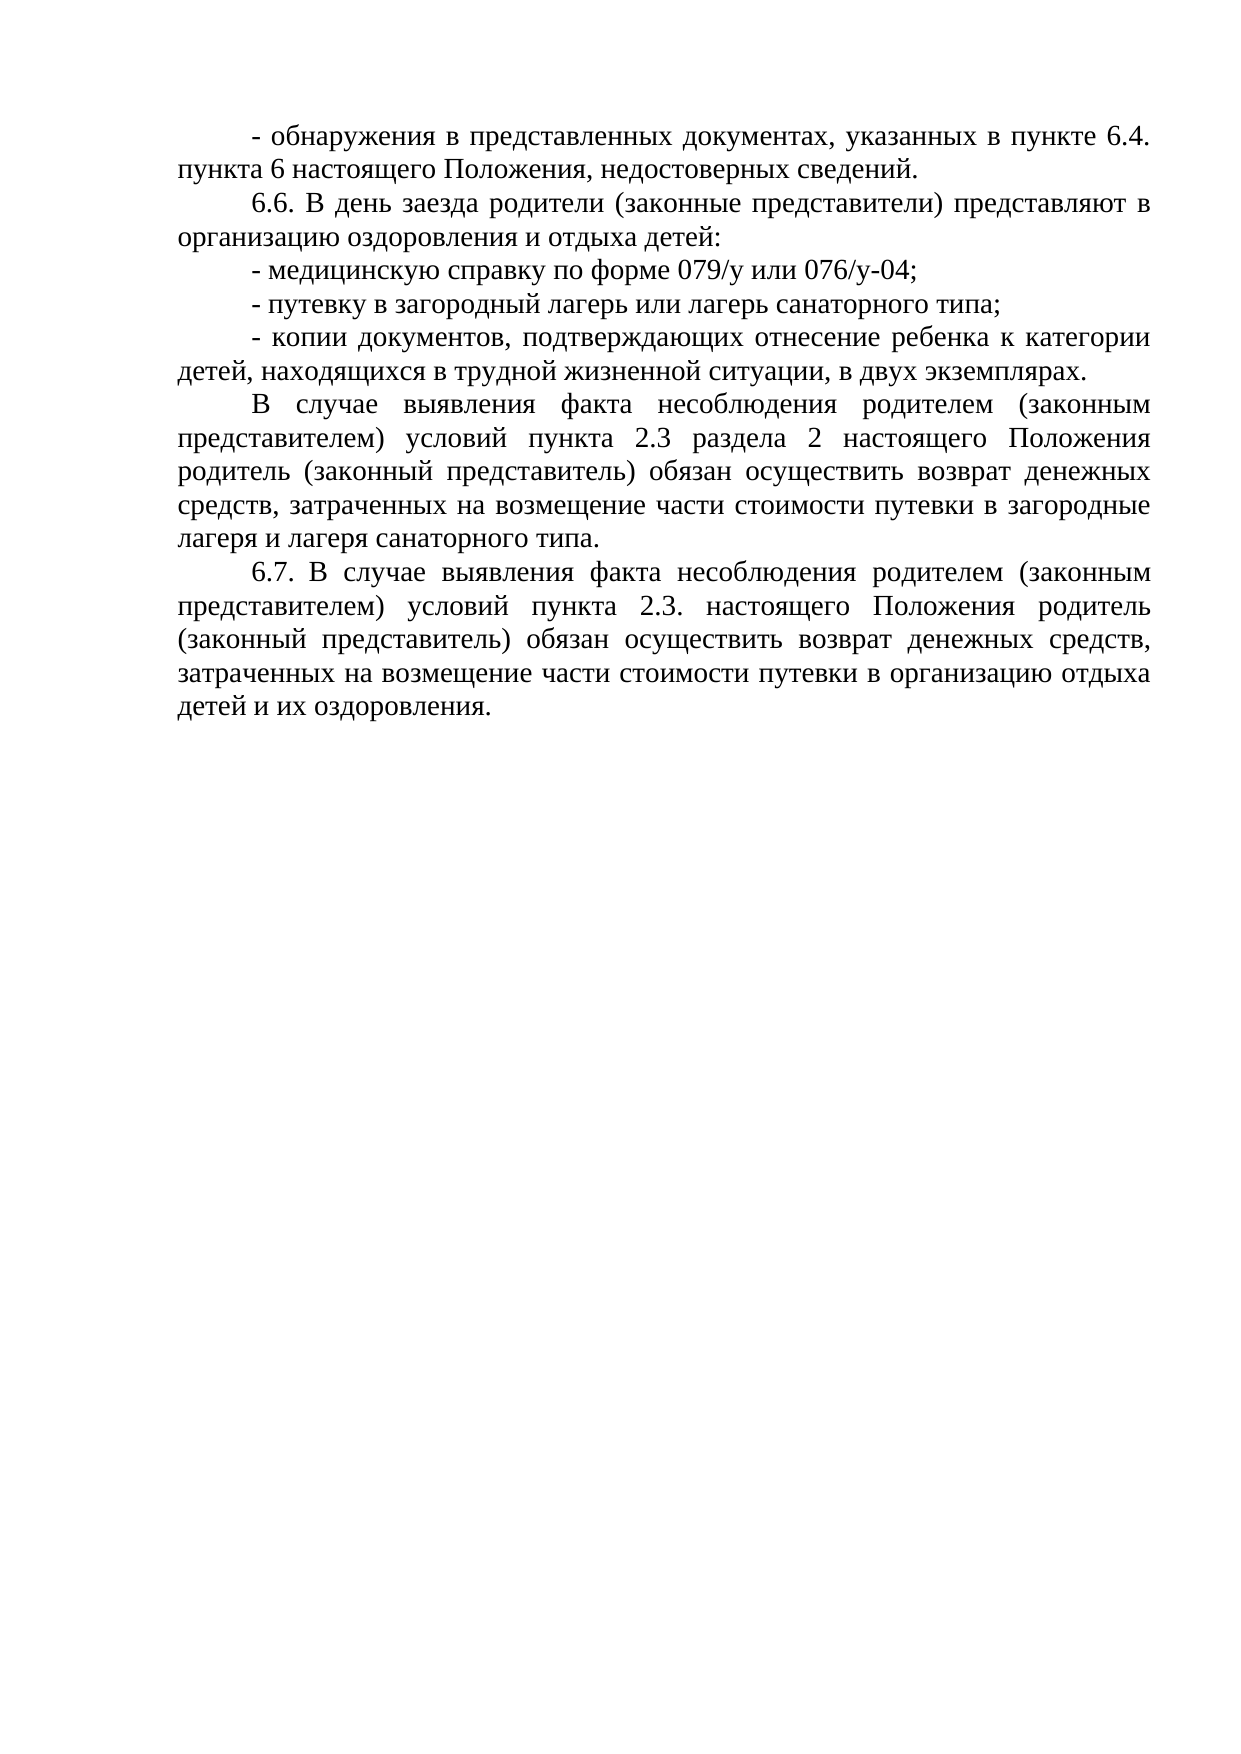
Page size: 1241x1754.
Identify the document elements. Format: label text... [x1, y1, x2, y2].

text - медицинскую справку по форме 079/у или 076/у-04; [177, 252, 1152, 286]
text - обнаружения в представленных документах, указанных в пункте 6.4. пункта 6 настоящего Положения, недостоверных сведений. [177, 118, 1152, 185]
text 6.7. В случае выявления факта несоблюдения родителем (законным представителем) условий пункта 2.3. настоящего Положения родитель (законный представитель) обязан осуществить возврат денежных средств, затраченных на возмещение части стоимости путевки в организацию отдыха детей и их оздоровления. [177, 554, 1152, 722]
text - путевку в загородный лагерь или лагерь санаторного типа; [177, 286, 1152, 319]
text В случае выявления факта несоблюдения родителем (законным представителем) условий пункта 2.3 раздела 2 настоящего Положения родитель (законный представитель) обязан осуществить возврат денежных средств, затраченных на возмещение части стоимости путевки в загородные лагеря и лагеря санаторного типа. [177, 386, 1152, 554]
text 6.6. В день заезда родители (законные представители) представляют в организацию оздоровления и отдыха детей: [177, 185, 1152, 252]
text - копии документов, подтверждающих отнесение ребенка к категории детей, находящихся в трудной жизненной ситуации, в двух экземплярах. [177, 319, 1152, 386]
